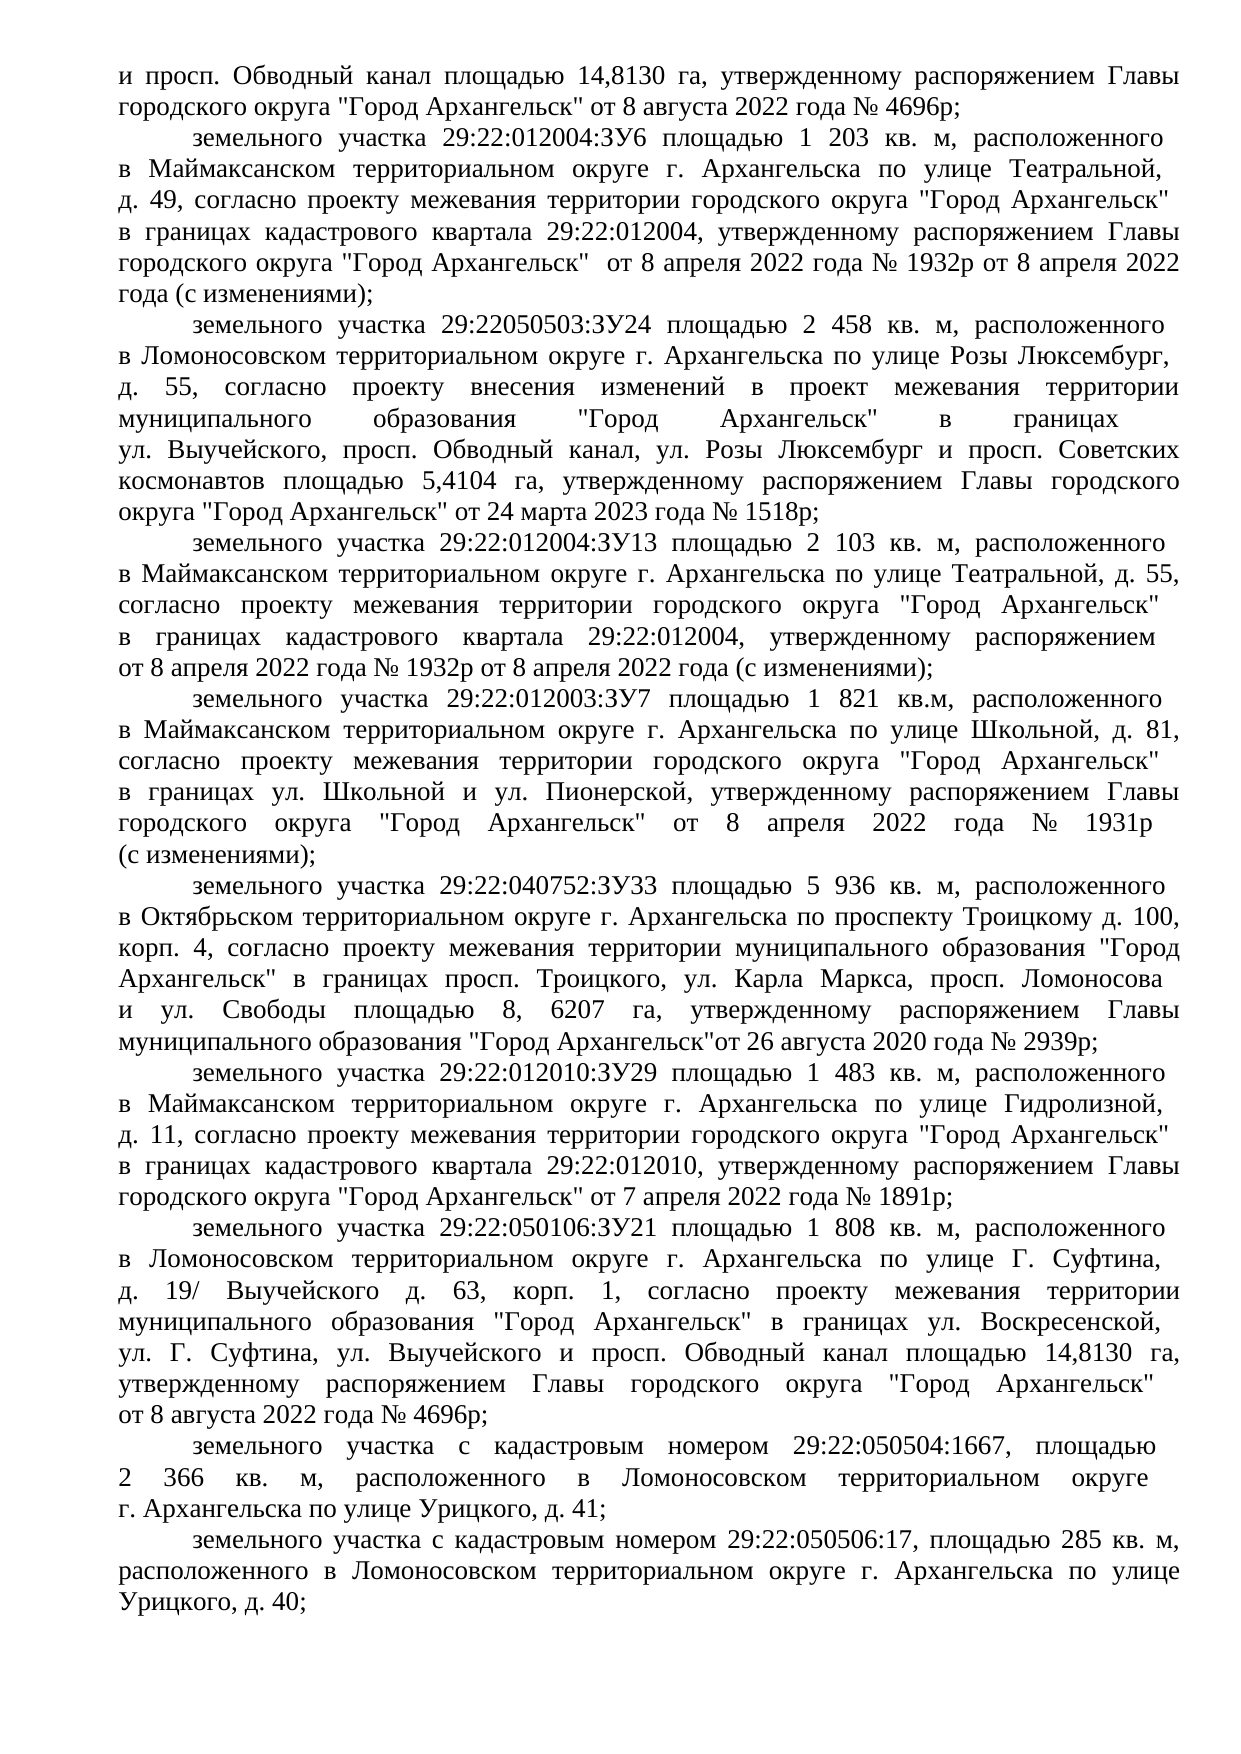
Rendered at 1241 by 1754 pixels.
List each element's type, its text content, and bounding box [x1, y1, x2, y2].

text земельного участка 29:22:012004:ЗУ6 площадью 1 203 кв. м, расположенного в Маймаксанском территориальном округе г. Архангельска по улице Театральной, д. 49, согласно проекту межевания территории городского округа "Город Архангельск" в границах кадастрового квартала 29:22:012004, утвержденному распоряжением Главы городского округа "Город Архангельск" от 8 апреля 2022 года № 1932р от 8 апреля 2022 года (с изменениями); [118, 121, 1181, 308]
text земельного участка с кадастровым номером 29:22:050506:17, площадью 285 кв. м, расположенного в Ломоносовском территориальном округе г. Архангельска по улице Урицкого, д. 40; [118, 1523, 1181, 1616]
text земельного участка 29:22:050106:ЗУ21 площадью 1 808 кв. м, расположенного в Ломоносовском территориальном округе г. Архангельска по улице Г. Суфтина, д. 19/ Выучейского д. 63, корп. 1, согласно проекту межевания территории муниципального образования "Город Архангельск" в границах ул. Воскресенской, ул. Г. Суфтина, ул. Выучейского и просп. Обводный канал площадью 14,8130 га, утвержденному распоряжением Главы городского округа "Город Архангельск" от 8 августа 2022 года № 4696р; [118, 1211, 1181, 1429]
text земельного участка 29:22:012004:ЗУ13 площадью 2 103 кв. м, расположенного в Маймаксанском территориальном округе г. Архангельска по улице Театральной, д. 55, согласно проекту межевания территории городского округа "Город Архангельск" в границах кадастрового квартала 29:22:012004, утвержденному распоряжением от 8 апреля 2022 года № 1932р от 8 апреля 2022 года (с изменениями); [118, 526, 1181, 682]
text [118, 59, 1181, 121]
text земельного участка 29:22:012003:ЗУ7 площадью 1 821 кв.м, расположенного в Маймаксанском территориальном округе г. Архангельска по улице Школьной, д. 81, согласно проекту межевания территории городского округа "Город Архангельск" в границах ул. Школьной и ул. Пионерской, утвержденному распоряжением Главы городского округа "Город Архангельск" от 8 апреля 2022 года № 1931р (с изменениями); [118, 682, 1181, 869]
text земельного участка 29:22:012010:ЗУ29 площадью 1 483 кв. м, расположенного в Маймаксанском территориальном округе г. Архангельска по улице Гидролизной, д. 11, согласно проекту межевания территории городского округа "Город Архангельск" в границах кадастрового квартала 29:22:012010, утвержденному распоряжением Главы городского округа "Город Архангельск" от 7 апреля 2022 года № 1891р; [118, 1056, 1181, 1211]
text земельного участка с кадастровым номером 29:22:050504:1667, площадью 2 366 кв. м, расположенного в Ломоносовском территориальном округе г. Архангельска по улице Урицкого, д. 41; [118, 1429, 1181, 1523]
text земельного участка 29:22:040752:ЗУ33 площадью 5 936 кв. м, расположенного в Октябрьском территориальном округе г. Архангельска по проспекту Троицкому д. 100, корп. 4, согласно проекту межевания территории муниципального образования "Город Архангельск" в границах просп. Троицкого, ул. Карла Маркса, просп. Ломоносова и ул. Свободы площадью 8, 6207 га, утвержденному распоряжением Главы муниципального образования "Город Архангельск"от 26 августа 2020 года № 2939р; [118, 869, 1181, 1056]
text земельного участка 29:22050503:ЗУ24 площадью 2 458 кв. м, расположенного в Ломоносовском территориальном округе г. Архангельска по улице Розы Люксембург, д. 55, согласно проекту внесения изменений в проект межевания территории муниципального образования "Город Архангельск" в границах ул. Выучейского, просп. Обводный канал, ул. Розы Люксембург и просп. Советских космонавтов площадью 5,4104 га, утвержденному распоряжением Главы городского округа "Город Архангельск" от 24 марта 2023 года № 1518р; [118, 308, 1181, 526]
